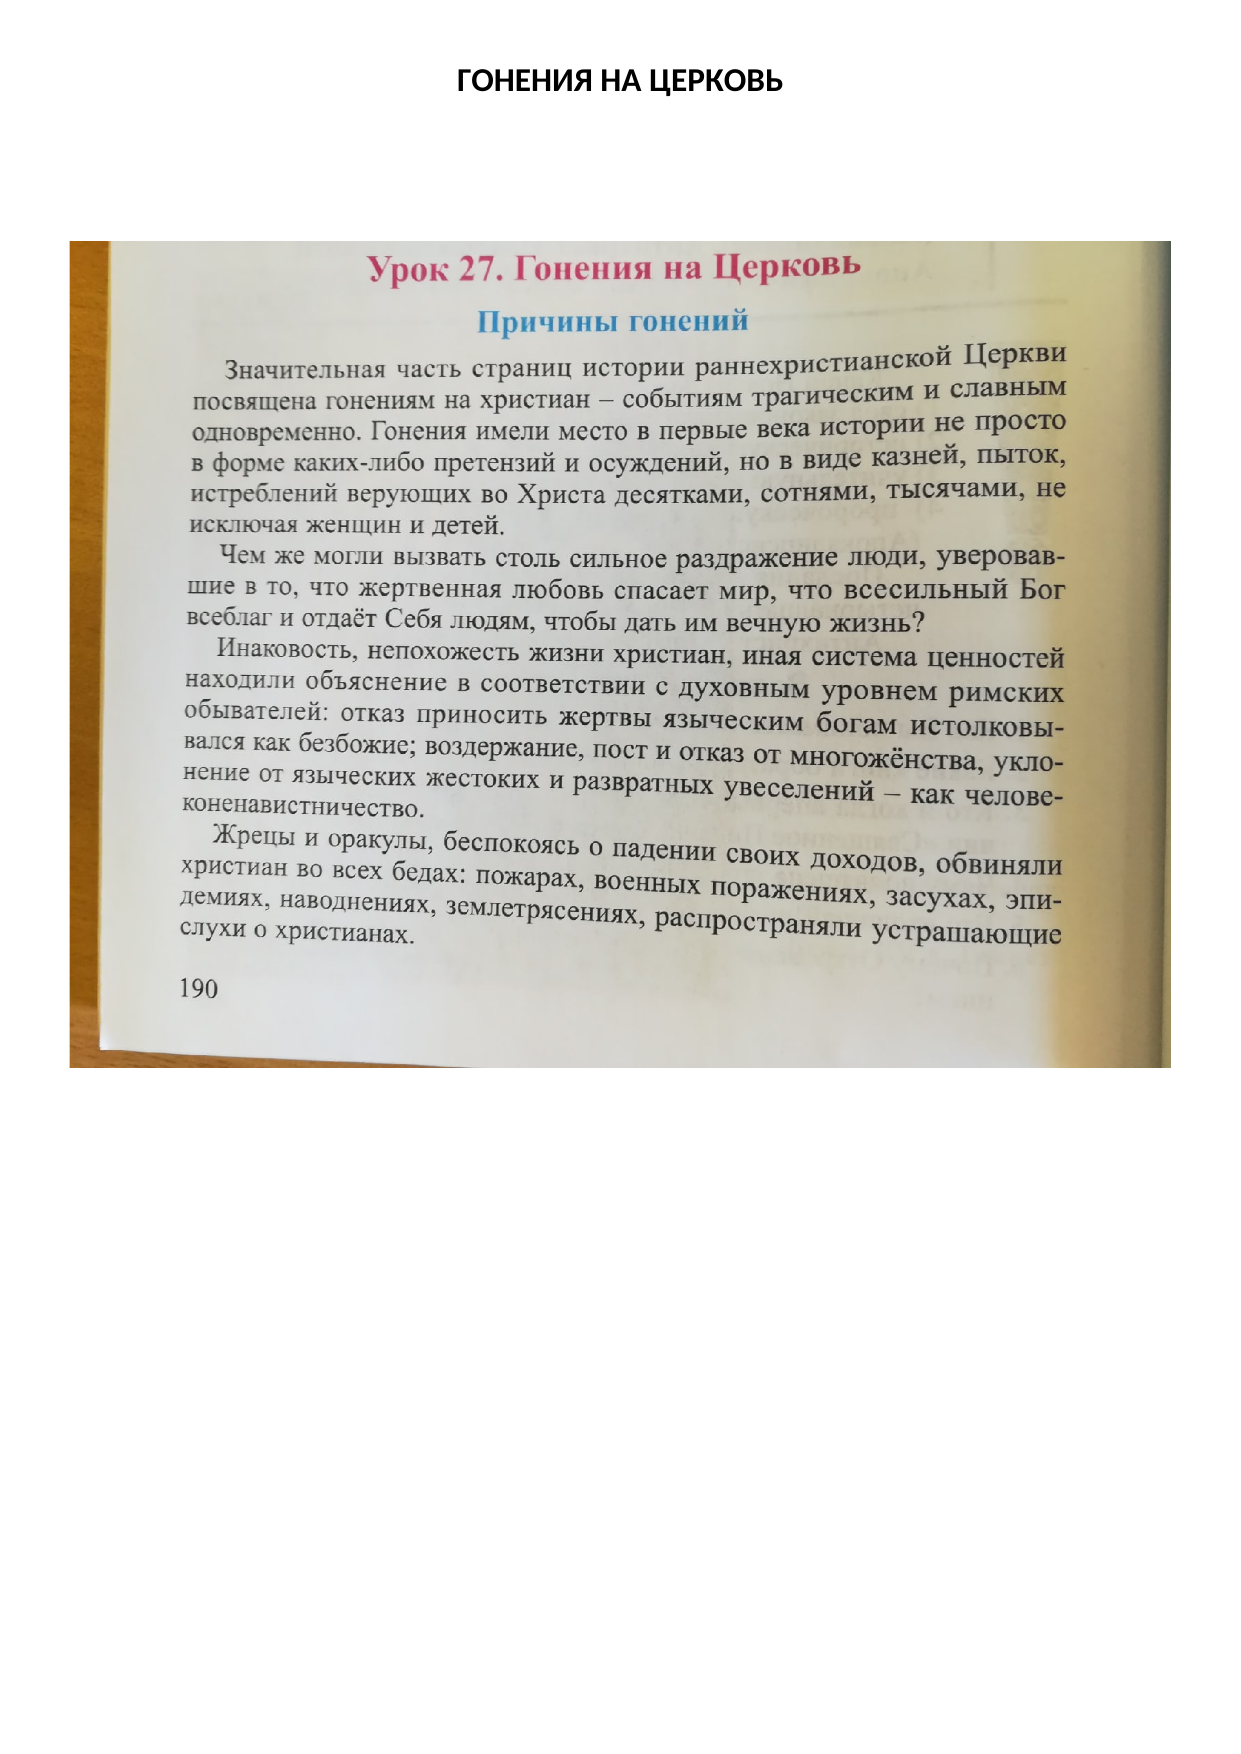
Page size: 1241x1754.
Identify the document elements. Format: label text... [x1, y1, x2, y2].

text ГОНЕНИЯ НА ЦЕРКОВЬ [59, 59, 1181, 100]
picture [69, 241, 1171, 1068]
